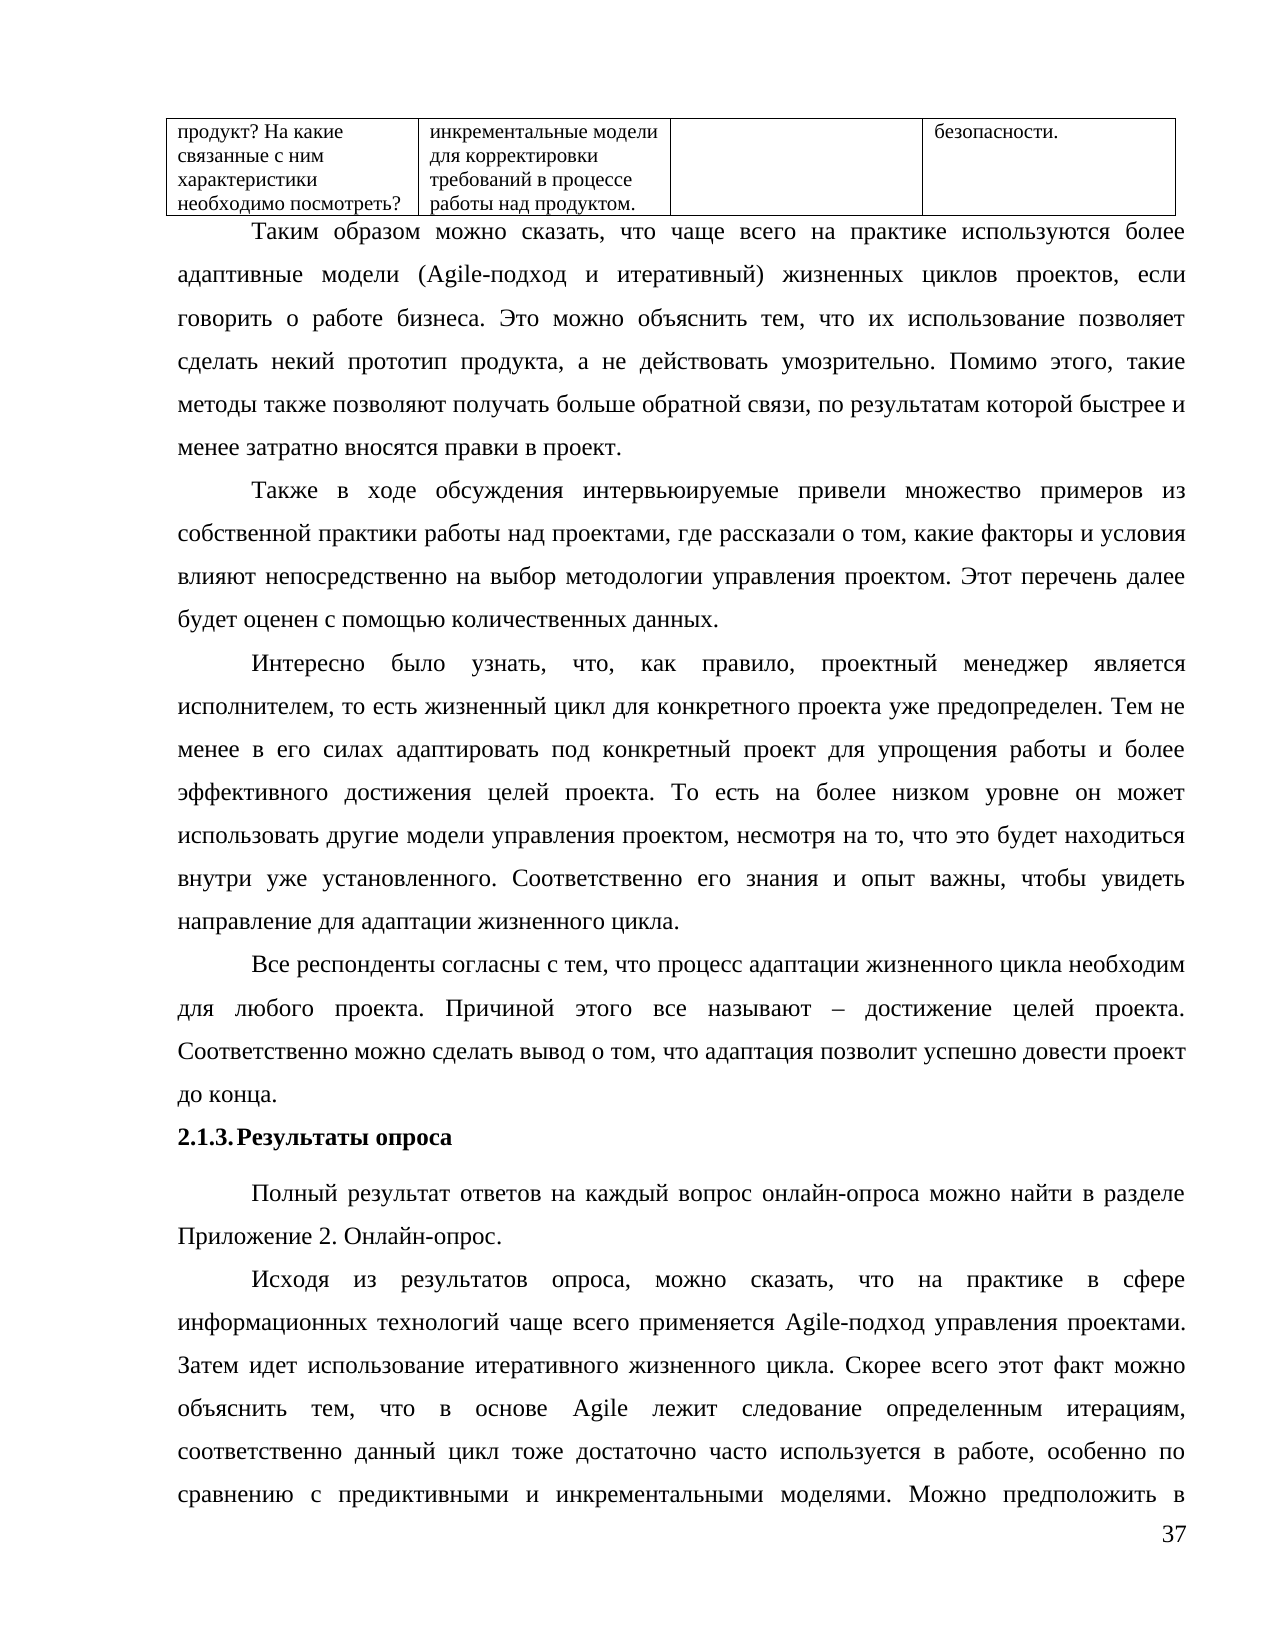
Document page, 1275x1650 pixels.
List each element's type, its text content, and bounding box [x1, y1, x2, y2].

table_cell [671, 119, 922, 215]
text Полный результат ответов на каждый вопрос онлайн-опроса можно найти в разделе Приложение 2. [177, 1178, 1186, 1249]
subtitle Результаты опроса [177, 1122, 1186, 1151]
text Интересно было узнать, что, как правило, проектный менеджер является исполнителем, то есть жизненный цикл для конкретного проекта уже предопределен. Тем не менее в его силах адаптировать под конкретный проект для упрощения работы и более эффективного достижения целей проекта. То есть на более низком уровне он может использовать другие модели управления проектом, несмотря на то, что это будет находиться внутри уже установленного. Соответственно его знания и опыт важны, чтобы увидеть направление для адаптации жизненного цикла. [177, 648, 1186, 935]
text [177, 1264, 1186, 1508]
text Все респонденты согласны с тем, что процесс адаптации жизненного цикла необходим для любого проекта. Причиной этого все называют – достижение целей проекта. Соответственно можно сделать вывод о том, что адаптация позволит успешно довести проект до конца. [177, 949, 1186, 1108]
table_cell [419, 119, 670, 215]
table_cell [167, 119, 418, 215]
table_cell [923, 119, 1175, 215]
text Также в ходе обсуждения интервьюируемые привели множество примеров из собственной практики работы над проектами, где рассказали о том, какие факторы и условия влияют непосредственно на выбор методологии управления проектом. Этот перечень далее будет оценен с помощью количественных данных. [177, 475, 1186, 633]
text Таким образом можно сказать, что чаще всего на практике используются более адаптивные модели (Agile-подход и итеративный) жизненных циклов проектов, если говорить о работе бизнеса. Это можно объяснить тем, что их использование позволяет сделать некий прототип продукта, а не действовать умозрительно. Помимо этого, такие методы также позволяют получать больше обратной связи, по результатам которой быстрее и менее затратно вносятся правки в проект. [177, 216, 1186, 461]
